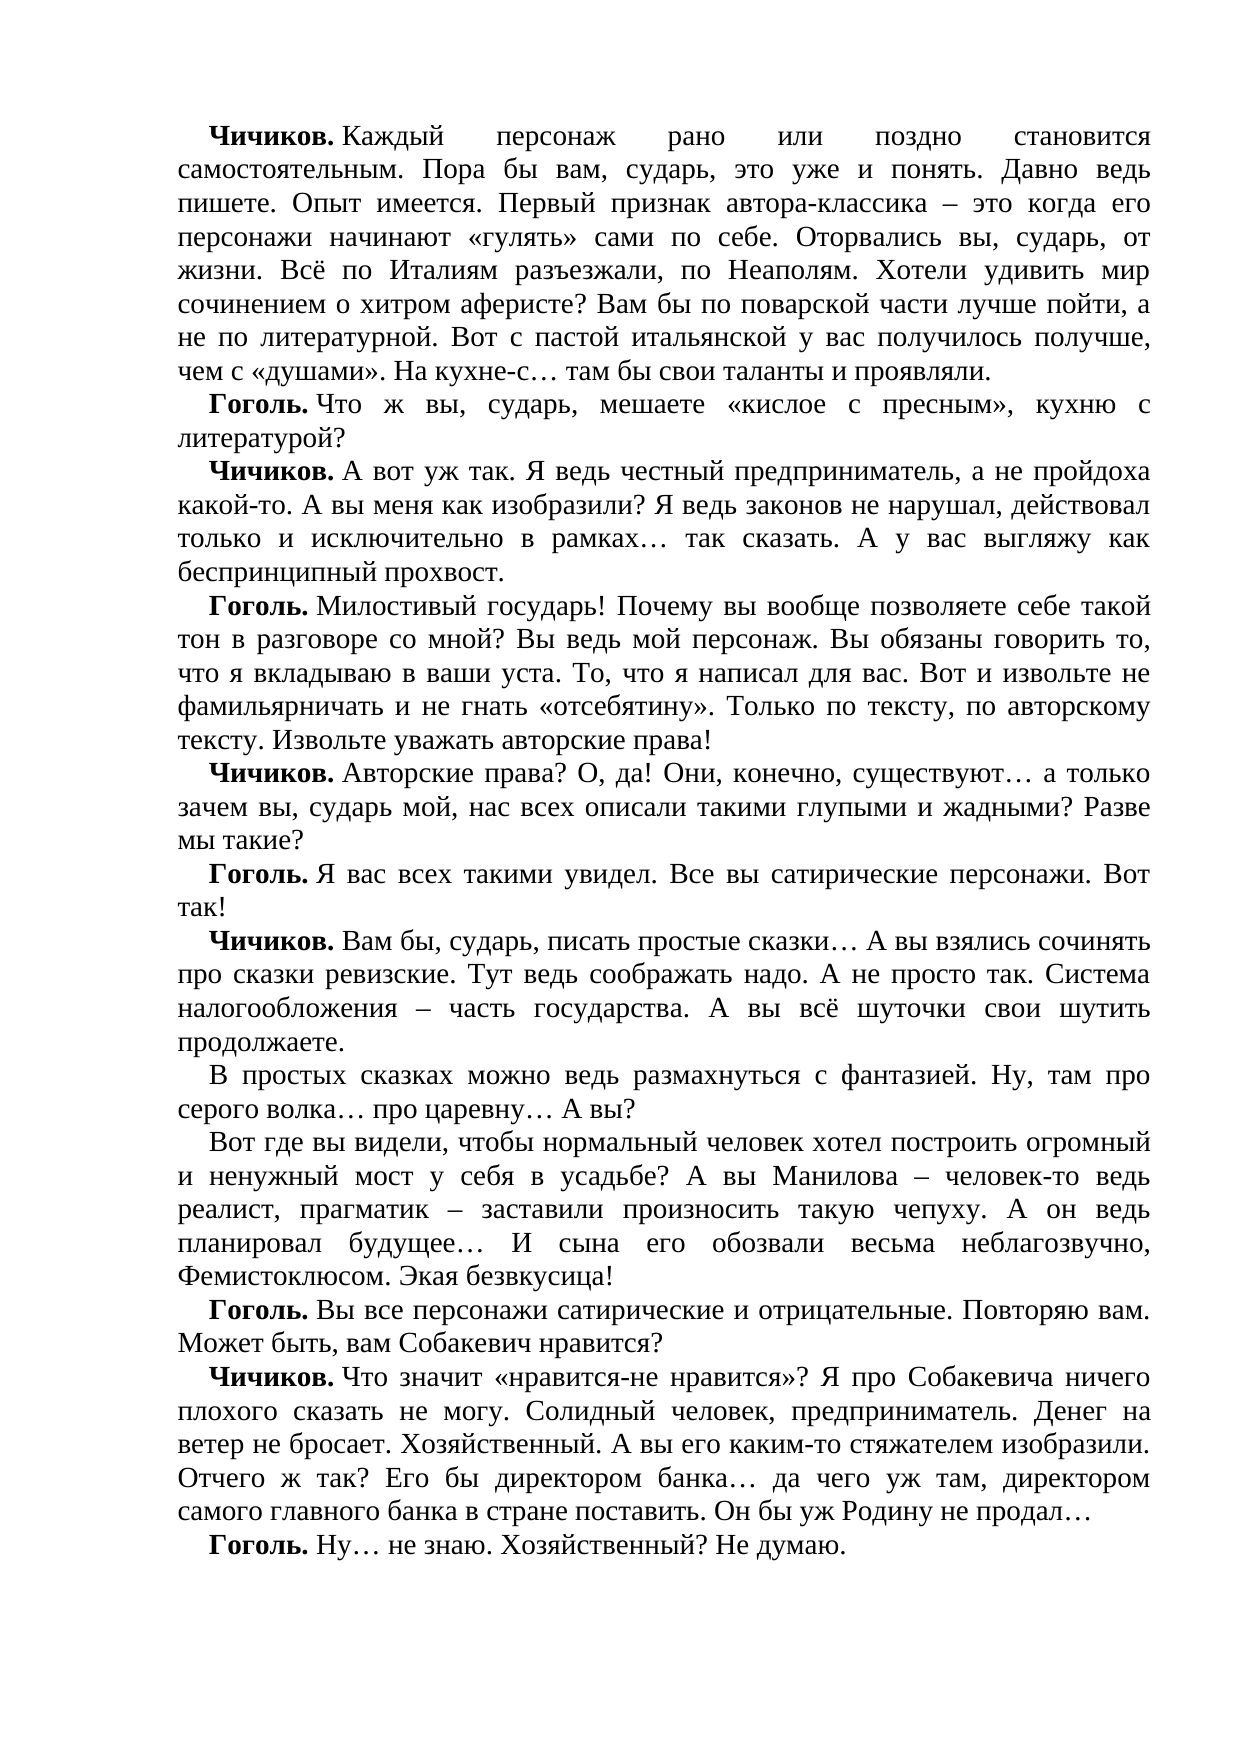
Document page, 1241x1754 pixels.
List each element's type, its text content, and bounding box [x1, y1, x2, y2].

text Гоголь. Вы все персонажи сатирические и отрицательные. Повторяю вам. Может быть, вам Собакевич нравится? [177, 1292, 1152, 1359]
text Вот где вы видели, чтобы нормальный человек хотел построить огромный и ненужный мост у себя в усадьбе? А вы Манилова – человек-то ведь реалист, прагматик – заставили произносить такую чепуху. А он ведь планировал будущее… И сына его обозвали весьма неблагозвучно, Фемистоклюсом. Экая безвкусица! [177, 1124, 1152, 1292]
text Гоголь. Милостивый государь! Почему вы вообще позволяете себе такой тон в разговоре со мной? Вы ведь мой персонаж. Вы обязаны говорить то, что я вкладываю в ваши уста. То, что я написал для вас. Вот и извольте не фамильярничать и не гнать «отсебятину». Только по тексту, по авторскому тексту. Извольте уважать авторские права! [177, 588, 1152, 755]
text Чичиков. А вот уж так. Я ведь честный предприниматель, а не пройдоха какой-то. А вы меня как изобразили? Я ведь законов не нарушал, действовал только и исключительно в рамках… так сказать. А у вас выгляжу как беспринципный прохвост. [177, 453, 1152, 588]
text Гоголь. Ну… не знаю. Хозяйственный? Не думаю. [177, 1527, 1152, 1560]
text Чичиков. Авторские права? О, да! Они, конечно, существуют… а только зачем вы, сударь мой, нас всех описали такими глупыми и жадными? Разве мы такие? [177, 755, 1152, 856]
text Чичиков. Что значит «нравится-не нравится»? Я про Собакевича ничего плохого сказать не могу. Солидный человек, предприниматель. Денег на ветер не бросает. Хозяйственный. А вы его каким-то стяжателем изобразили. Отчего ж так? Его бы директором банка… да чего уж там, директором самого главного банка в стране поставить. Он бы уж Родину не продал… [177, 1359, 1152, 1527]
text Гоголь. Что ж вы, сударь, мешаете «кислое с пресным», кухню с литературой? [177, 386, 1152, 453]
text В простых сказках можно ведь размахнуться с фантазией. Ну, там про серого волка… про царевну… А вы? [177, 1057, 1152, 1124]
text Чичиков. Каждый персонаж рано или поздно становится самостоятельным. Пора бы вам, сударь, это уже и понять. Давно ведь пишете. Опыт имеется. Первый признак автора-классика – это когда его персонажи начинают «гулять» сами по себе. Оторвались вы, сударь, от жизни. Всё по Италиям разъезжали, по Неаполям. Хотели удивить мир сочинением о хитром аферисте? Вам бы по поварской части лучше пойти, а не по литературной. Вот с пастой итальянской у вас получилось получше, чем с «душами». На кухне-с… там бы свои таланты и проявляли. [177, 118, 1152, 386]
text Гоголь. Я вас всех такими увидел. Все вы сатирические персонажи. Вот так! [177, 856, 1152, 923]
text Чичиков. Вам бы, сударь, писать простые сказки… А вы взялись сочинять про сказки ревизские. Тут ведь соображать надо. А не просто так. Система налогообложения – часть государства. А вы всё шуточки свои шутить продолжаете. [177, 923, 1152, 1057]
